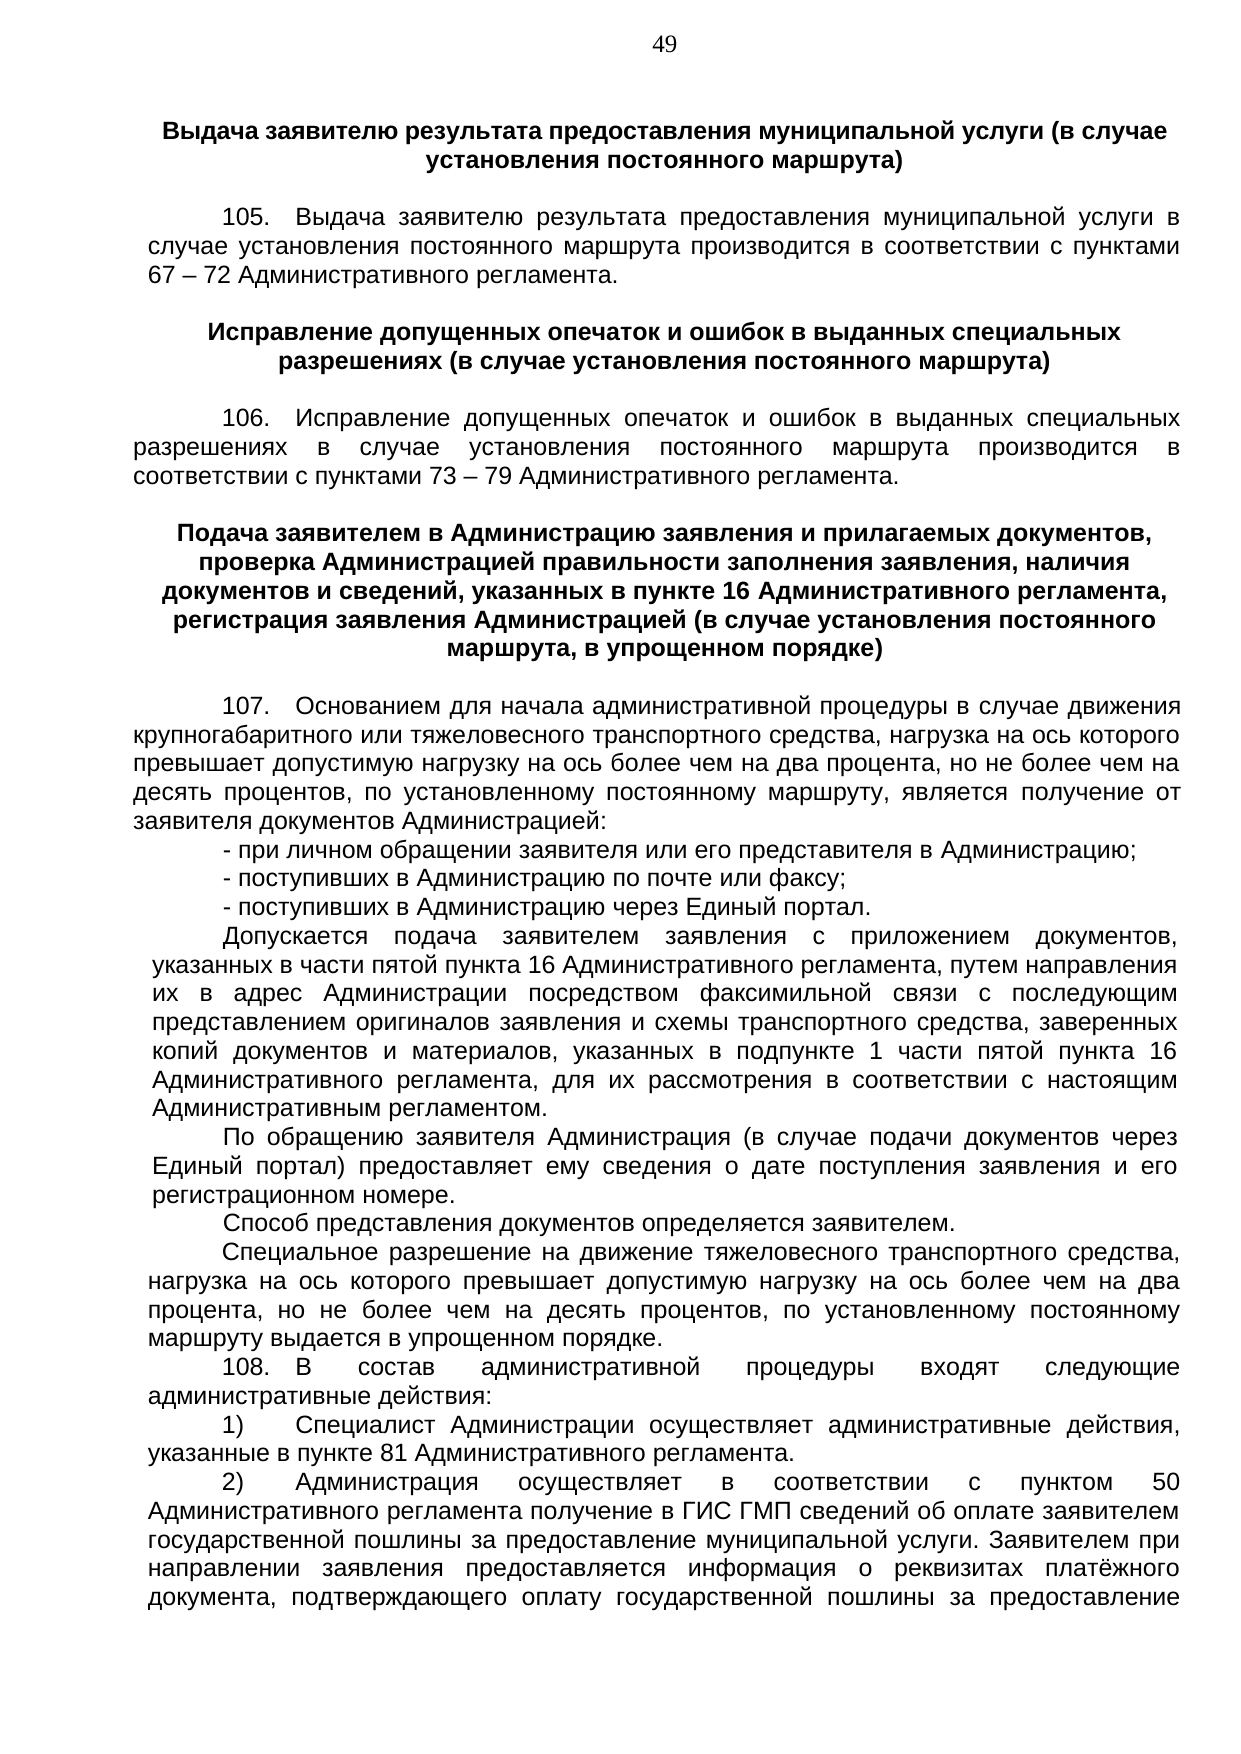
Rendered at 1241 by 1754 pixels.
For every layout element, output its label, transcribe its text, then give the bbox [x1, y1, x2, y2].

list Выдача заявителю результата предоставления муниципальной услуги в случае установления постоянного маршрута производится в соответствии с пунктами 67 – 72 Административного регламента. [148, 202, 1181, 288]
text Допускается подача заявителем заявления с приложением документов, указанных в части пятой пункта 16 Административного регламента, путем направления их в адрес Администрации посредством факсимильной связи с последующим представлением оригиналов заявления и схемы транспортного средства, заверенных копий документов и материалов, указанных в подпункте 1 части пятой пункта 16 Административного регламента, для их рассмотрения в соответствии с настоящим Административным регламентом. [152, 921, 1179, 1122]
text - при личном обращении заявителя или его представителя в Администрацию; [152, 834, 1179, 863]
text Выдача заявителю результата предоставления муниципальной услуги (в случае установления постоянного маршрута) [148, 116, 1181, 173]
text Исправление допущенных опечаток и ошибок в выданных специальных разрешениях (в случае установления постоянного маршрута) [148, 317, 1181, 374]
text - поступивших в Администрацию через Единый портал. [152, 892, 1181, 921]
text По обращению заявителя Администрация (в случае подачи документов через Единый портал) предоставляет ему сведения о дате поступления заявления и его регистрационном номере. [152, 1122, 1179, 1208]
list Основанием для начала административной процедуры в случае движения крупногабаритного или тяжеловесного транспортного средства, нагрузка на ось которого превышает допустимую нагрузку на ось более чем на два процента, но не более чем на десять процентов, по установленному постоянному маршруту, является получение от заявителя документов Администрацией: [133, 691, 1181, 834]
list Специалист Администрации осуществляет административные действия, указанные в пункте 81 Административного регламента. [148, 1409, 1181, 1467]
text Специальное разрешение на движение тяжеловесного транспортного средства, нагрузка на ось которого превышает допустимую нагрузку на ось более чем на два процента, но не более чем на десять процентов, по установленному постоянному маршруту выдается в упрощенном порядке. [148, 1237, 1181, 1352]
text - поступивших в Администрацию по почте или факсу; [152, 863, 1179, 892]
text Способ представления документов определяется заявителем. [152, 1208, 1181, 1237]
list Исправление допущенных опечаток и ошибок в выданных специальных разрешениях в случае установления постоянного маршрута производится в соответствии с пунктами 73 – 79 Административного регламента. [133, 403, 1181, 489]
list В состав административной процедуры входят следующие административные действия: [148, 1352, 1181, 1409]
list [148, 1467, 1181, 1611]
text Подача заявителем в Администрацию заявления и прилагаемых документов, проверка Администрацией правильности заполнения заявления, наличия документов и сведений, указанных в пункте 16 Административного регламента, регистрация заявления Администрацией (в случае установления постоянного маршрута, в упрощенном порядке) [148, 518, 1181, 662]
